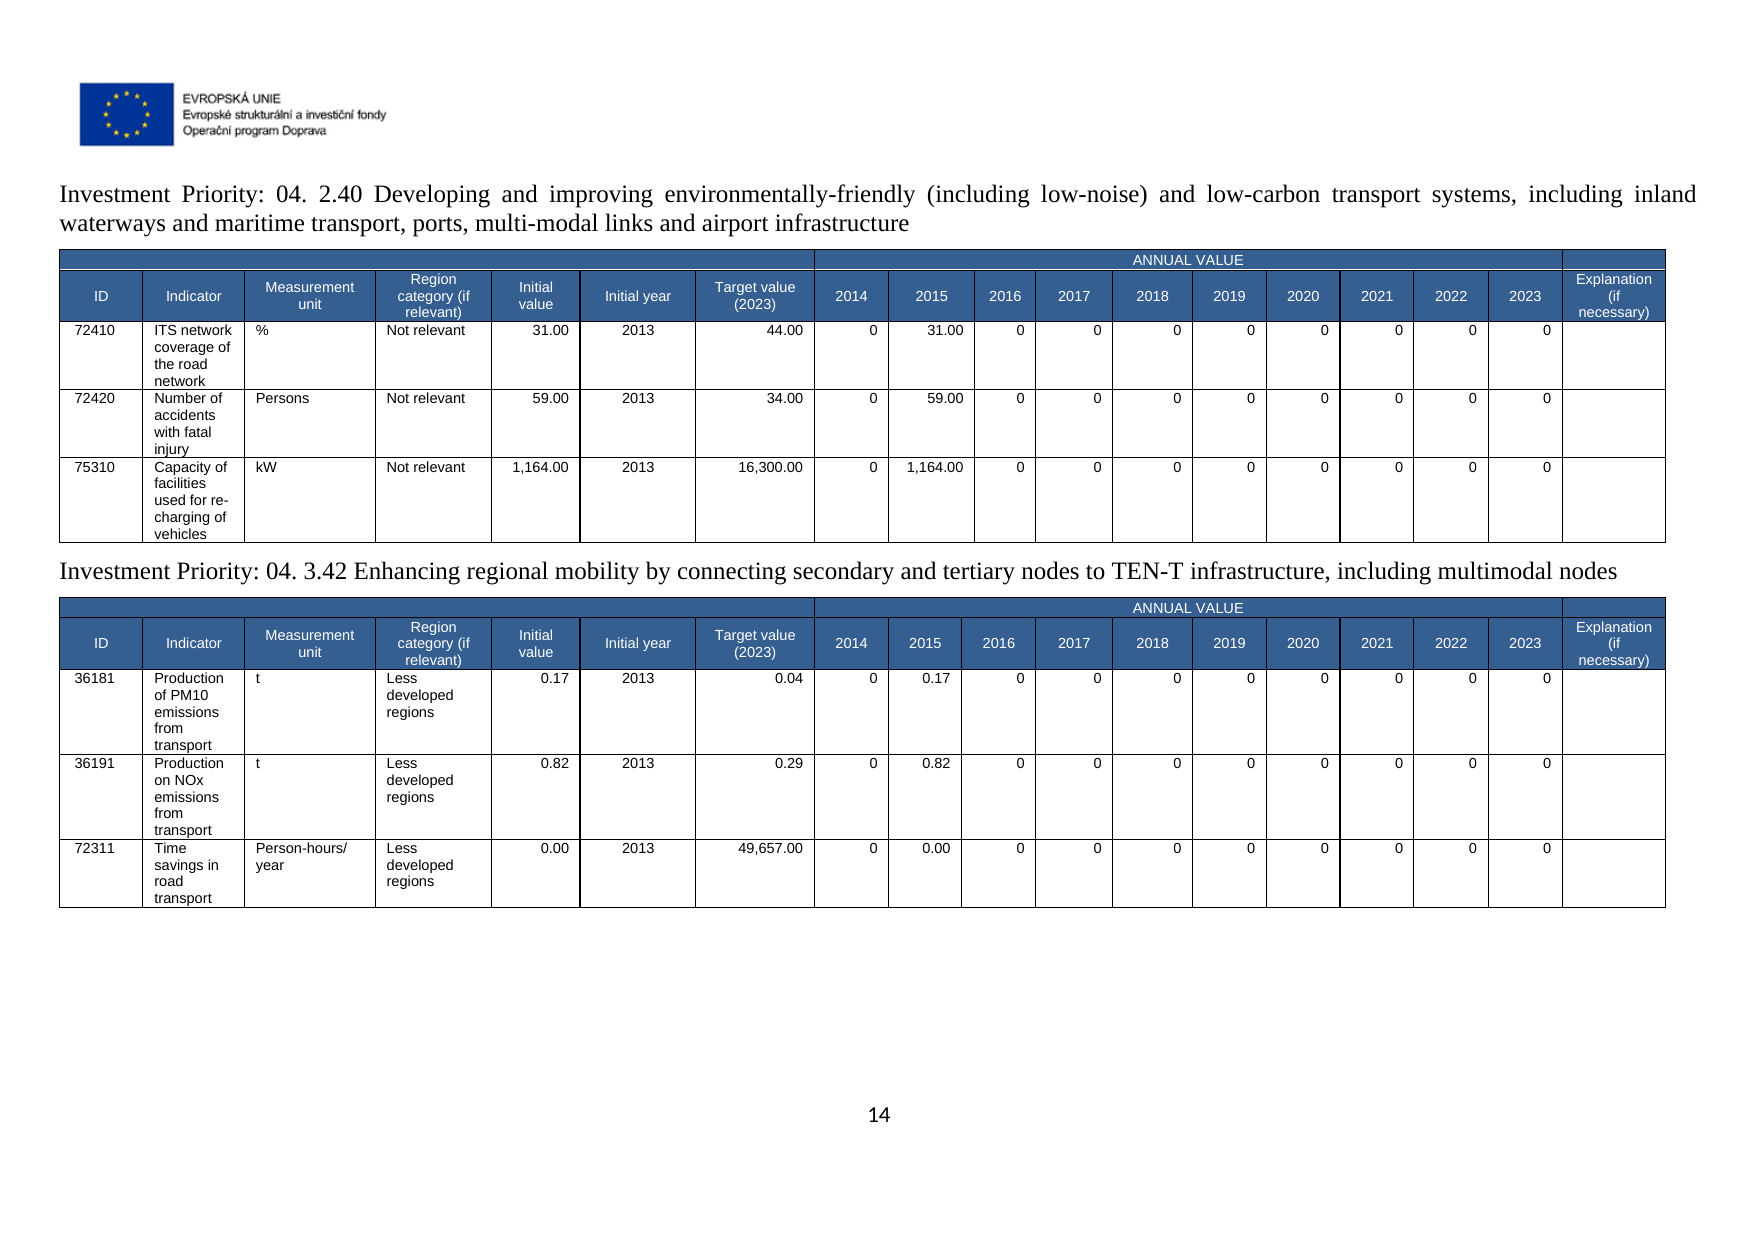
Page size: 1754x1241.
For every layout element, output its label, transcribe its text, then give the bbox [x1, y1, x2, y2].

text Investment Priority: 04. 2.40 Developing and improving environmentally-friendly (including low-noise) and low-carbon transport systems, including inland waterways and maritime transport, ports, multi-modal links and airport infrastructure [59, 179, 1698, 237]
table_cell 0 [1341, 840, 1413, 907]
table_cell 0.00 [492, 840, 579, 907]
table_cell Not relevant [376, 458, 491, 542]
table_cell 2013 [581, 670, 695, 754]
table_cell 0 [975, 322, 1035, 389]
table_cell 2015 [889, 618, 961, 669]
table_cell 1,164.00 [889, 458, 974, 542]
table_cell 0 [1267, 322, 1339, 389]
table_cell Region category (if relevant) [376, 271, 491, 321]
table_cell Measurement unit [245, 271, 375, 321]
table_cell 2023 [1489, 618, 1562, 669]
table_cell 0 [1414, 840, 1488, 907]
table_cell Production on NOx emissions from transport [143, 755, 244, 838]
table_cell Indicator [143, 271, 244, 321]
table_cell 49,657.00 [696, 840, 814, 907]
table_cell 0 [1036, 322, 1112, 389]
table_cell 0 [1267, 458, 1339, 542]
picture [59, 62, 528, 167]
table_cell 72410 [60, 322, 142, 389]
table_cell [1563, 840, 1665, 907]
table_cell 0 [1113, 390, 1192, 457]
table_cell [1563, 322, 1665, 389]
table_cell 0 [1193, 322, 1266, 389]
table_cell 0 [1193, 755, 1266, 838]
table_header ANNUAL VALUE [815, 250, 1562, 269]
table_cell Initial value [492, 271, 579, 321]
table_cell [1563, 670, 1665, 754]
table_header [60, 250, 814, 269]
table_cell 2022 [1414, 618, 1488, 669]
table_cell 0 [815, 390, 888, 457]
table_cell Target value (2023) [696, 618, 814, 669]
table_header [60, 598, 814, 617]
table_cell 0 [815, 322, 888, 389]
table_cell 2019 [1193, 271, 1266, 321]
table_cell 0 [1193, 458, 1266, 542]
table_cell 0 [1193, 390, 1266, 457]
table_cell Less developed regions [376, 840, 491, 907]
table_cell 2013 [581, 458, 695, 542]
table_cell 0.29 [696, 755, 814, 838]
table_cell 0 [1414, 322, 1488, 389]
table_cell 0 [1489, 390, 1562, 457]
table_cell 2016 [962, 618, 1035, 669]
table_cell 0.82 [492, 755, 579, 838]
table_cell 44.00 [696, 322, 814, 389]
table_cell 0 [815, 755, 888, 838]
table_cell Initial year [581, 618, 695, 669]
table_cell 0 [1341, 458, 1413, 542]
table_cell 2013 [581, 755, 695, 838]
table_cell 0 [1341, 755, 1413, 838]
table_cell 0 [1414, 390, 1488, 457]
table_cell Number of accidents with fatal injury [143, 390, 244, 457]
table_cell t [245, 670, 375, 754]
table_cell 2018 [1113, 618, 1192, 669]
table_cell 2015 [889, 271, 974, 321]
table_cell [1563, 390, 1665, 457]
table_cell 1,164.00 [492, 458, 579, 542]
table_cell Not relevant [376, 390, 491, 457]
table_cell Less developed regions [376, 670, 491, 754]
table_cell 36181 [60, 670, 142, 754]
table_cell 0 [1267, 840, 1339, 907]
table_cell 2013 [581, 840, 695, 907]
table_cell 0 [815, 840, 888, 907]
table_cell 0 [962, 755, 1035, 838]
table_cell Explanation (if necessary) [1563, 618, 1665, 669]
table_cell 0 [975, 390, 1035, 457]
table_cell t [245, 755, 375, 838]
table_cell 0 [1489, 458, 1562, 542]
table_cell ITS network coverage of the road network [143, 322, 244, 389]
table_cell Production of PM10 emissions from transport [143, 670, 244, 754]
table_cell Explanation (if necessary) [1563, 271, 1665, 321]
table_cell 59.00 [889, 390, 974, 457]
table_cell 2018 [1113, 271, 1192, 321]
table_cell 2014 [815, 618, 888, 669]
table_cell 0 [1489, 755, 1562, 838]
table_cell 2016 [975, 271, 1035, 321]
table_cell [1563, 755, 1665, 838]
table_cell Region category (if relevant) [376, 618, 491, 669]
table_cell 34.00 [696, 390, 814, 457]
table_cell 0 [1113, 755, 1192, 838]
table_cell 16,300.00 [696, 458, 814, 542]
table_cell % [245, 322, 375, 389]
table_cell 0 [1113, 322, 1192, 389]
table_cell Measurement unit [245, 618, 375, 669]
table_cell 2017 [1036, 271, 1112, 321]
table_cell 0 [1036, 755, 1112, 838]
table_cell 0.17 [492, 670, 579, 754]
table_cell kW [245, 458, 375, 542]
table_cell Initial year [581, 271, 695, 321]
table_cell 2023 [1489, 271, 1562, 321]
table_cell 0 [815, 458, 888, 542]
table_cell 0 [1113, 670, 1192, 754]
table_cell Target value (2023) [696, 271, 814, 321]
table_cell 0 [1036, 458, 1112, 542]
table_cell 0.04 [696, 670, 814, 754]
table_cell 0 [1193, 840, 1266, 907]
table_cell Capacity of facilities used for re-charging of vehicles [143, 458, 244, 542]
table_cell 0 [962, 840, 1035, 907]
table_cell ID [60, 271, 142, 321]
table_cell 36191 [60, 755, 142, 838]
table_cell [1563, 458, 1665, 542]
table_cell 2020 [1267, 271, 1339, 321]
table_cell 0 [975, 458, 1035, 542]
table_cell 0 [1113, 458, 1192, 542]
table_cell 0 [1113, 840, 1192, 907]
table_cell 72420 [60, 390, 142, 457]
table_cell 2019 [1193, 618, 1266, 669]
table_cell 0 [1267, 670, 1339, 754]
table_header [1563, 250, 1665, 269]
table_header [1563, 598, 1665, 617]
table_cell 0 [1414, 458, 1488, 542]
table_cell 2013 [581, 322, 695, 389]
table_cell 31.00 [889, 322, 974, 389]
table_cell 2013 [581, 390, 695, 457]
table_cell 0 [1489, 322, 1562, 389]
table_cell 0 [1036, 670, 1112, 754]
table_cell 0.00 [889, 840, 961, 907]
table_cell Person-hours/year [245, 840, 375, 907]
table_cell 0 [1489, 840, 1562, 907]
table_header ANNUAL VALUE [815, 598, 1562, 617]
table_cell 0 [1341, 670, 1413, 754]
table_cell 0 [962, 670, 1035, 754]
table_cell 0.17 [889, 670, 961, 754]
table_cell 0 [1489, 670, 1562, 754]
table_cell 0 [815, 670, 888, 754]
table_cell 2017 [1036, 618, 1112, 669]
table_cell Indicator [143, 618, 244, 669]
text Investment Priority: 04. 3.42 Enhancing regional mobility by connecting secondary and tertiary nodes to TEN-T infrastructure, including multimodal nodes [59, 556, 1698, 584]
table_cell 59.00 [492, 390, 579, 457]
table_cell 2014 [815, 271, 888, 321]
table_cell 0 [1267, 390, 1339, 457]
table_cell 0 [1414, 755, 1488, 838]
table_cell 2022 [1414, 271, 1488, 321]
table_cell 2021 [1341, 618, 1413, 669]
table_cell Less developed regions [376, 755, 491, 838]
table_cell 0 [1193, 670, 1266, 754]
table_cell 75310 [60, 458, 142, 542]
table_cell 0 [1036, 840, 1112, 907]
table_cell Not relevant [376, 322, 491, 389]
table_cell 2021 [1341, 271, 1413, 321]
table_cell 0 [1036, 390, 1112, 457]
table_cell Time savings in road transport [143, 840, 244, 907]
table_cell 0 [1341, 322, 1413, 389]
table_cell 0 [1414, 670, 1488, 754]
table_cell 0 [1341, 390, 1413, 457]
table_cell Persons [245, 390, 375, 457]
table_cell Initial value [492, 618, 579, 669]
table_cell 31.00 [492, 322, 579, 389]
table_cell 0 [1267, 755, 1339, 838]
table_cell 2020 [1267, 618, 1339, 669]
table_cell 72311 [60, 840, 142, 907]
table_cell 0.82 [889, 755, 961, 838]
table_cell ID [60, 618, 142, 669]
